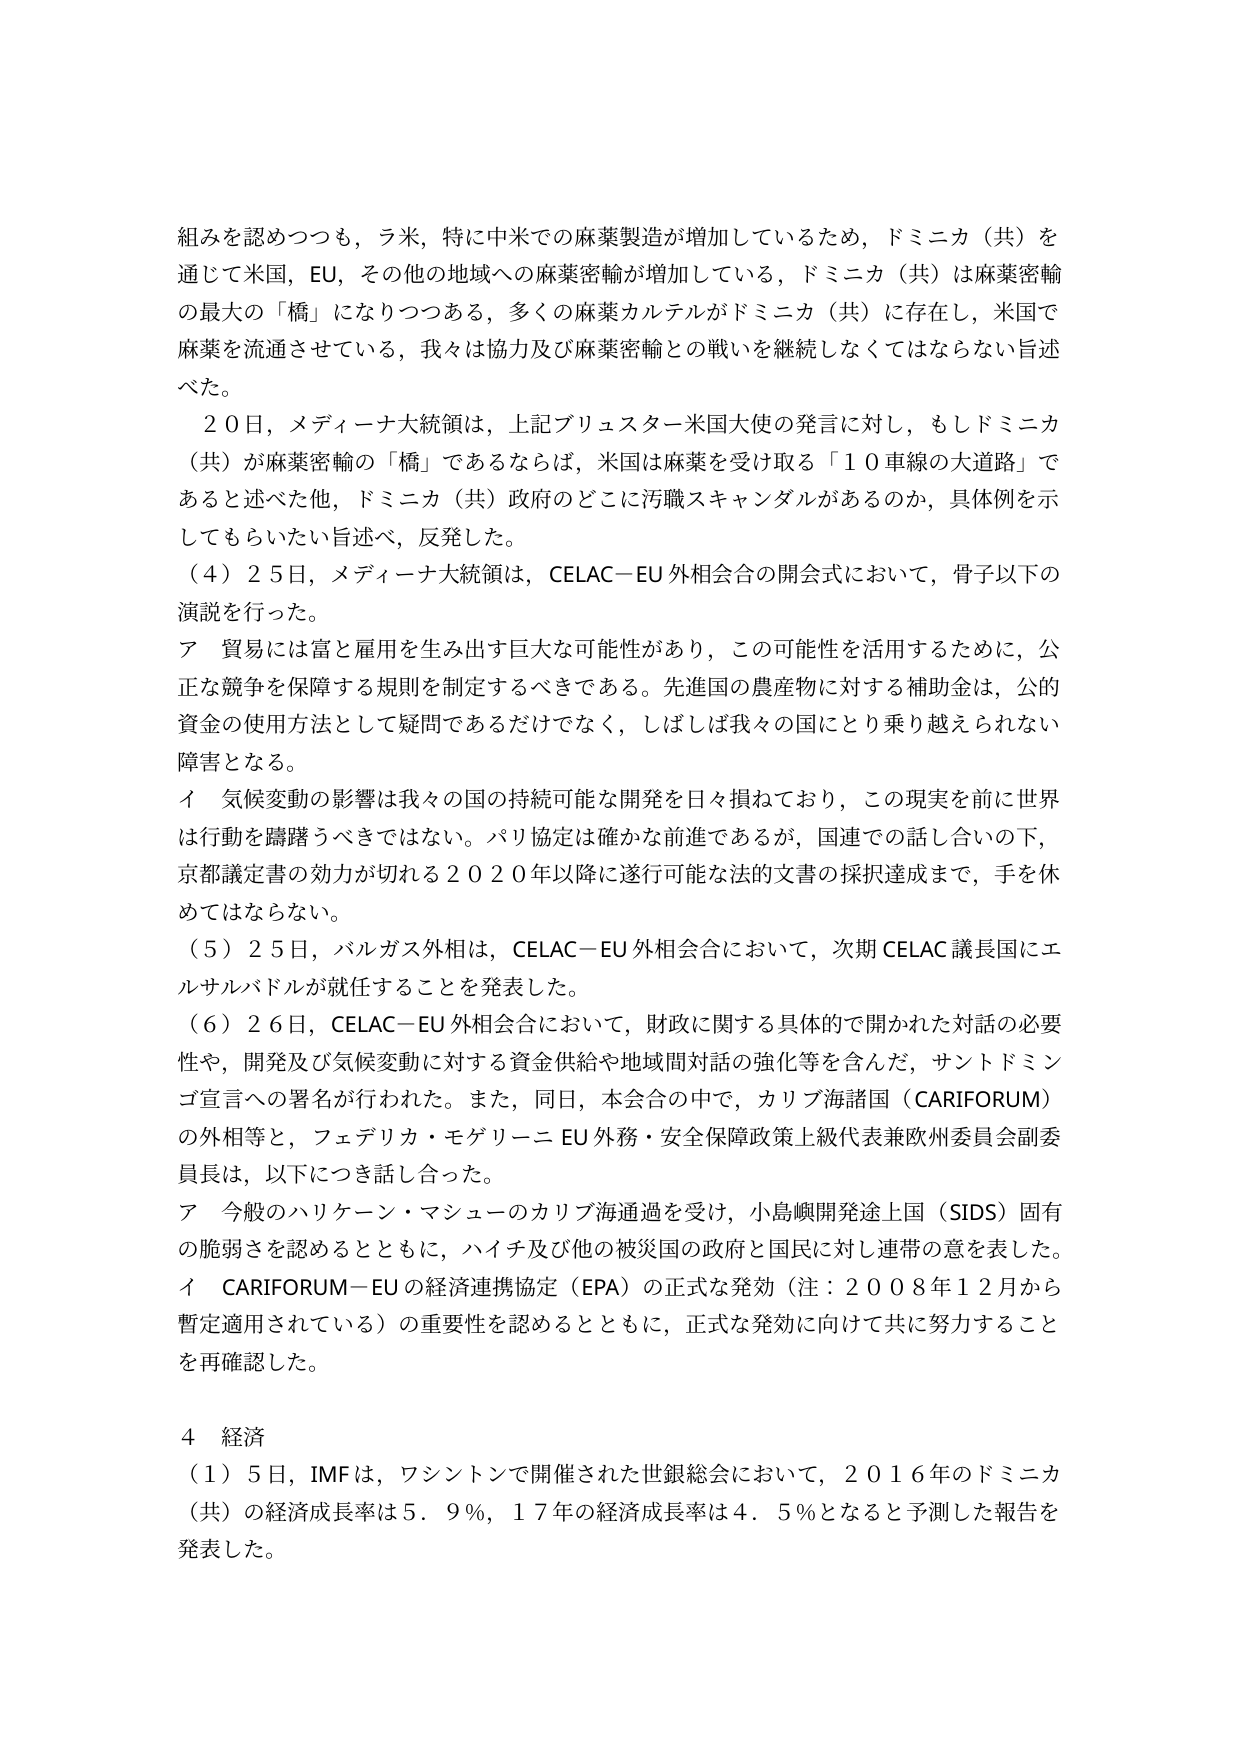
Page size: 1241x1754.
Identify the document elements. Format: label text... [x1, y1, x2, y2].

text ア 今般のハリケーン・マシューのカリブ海通過を受け，小島嶼開発途上国（SIDS）固有の脆弱さを認めるとともに，ハイチ及び他の被災国の政府と国民に対し連帯の意を表した。 [177, 1192, 1063, 1267]
text ２０日，メディーナ大統領は，上記ブリュスター米国大使の発言に対し，もしドミニカ（共）が麻薬密輸の「橋」であるならば，米国は麻薬を受け取る「１０車線の大道路」であると述べた他，ドミニカ（共）政府のどこに汚職スキャンダルがあるのか，具体例を示してもらいたい旨述べ，反発した。 [177, 404, 1063, 554]
text （１）５日，IMFは，ワシントンで開催された世銀総会において，２０１６年のドミニカ（共）の経済成長率は５．９％，１７年の経済成長率は４．５％となると予測した報告を発表した。 [177, 1454, 1063, 1567]
text （６）２６日，CELAC－EU外相会合において，財政に関する具体的で開かれた対話の必要性や，開発及び気候変動に対する資金供給や地域間対話の強化等を含んだ，サントドミンゴ宣言への署名が行われた。また，同日，本会合の中で，カリブ海諸国（CARIFORUM）の外相等と，フェデリカ・モゲリーニEU外務・安全保障政策上級代表兼欧州委員会副委員長は，以下につき話し合った。 [177, 1004, 1063, 1192]
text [177, 217, 1063, 404]
text （５）２５日，バルガス外相は，CELAC－EU外相会合において，次期CELAC議長国にエルサルバドルが就任することを発表した。 [177, 929, 1063, 1004]
text ア 貿易には富と雇用を生み出す巨大な可能性があり，この可能性を活用するために，公正な競争を保障する規則を制定するべきである。先進国の農産物に対する補助金は，公的資金の使用方法として疑問であるだけでなく，しばしば我々の国にとり乗り越えられない障害となる。 [177, 629, 1063, 779]
text イ CARIFORUM－EUの経済連携協定（EPA）の正式な発効（注：２００８年１２月から暫定適用されている）の重要性を認めるとともに，正式な発効に向けて共に努力することを再確認した。 [177, 1267, 1063, 1379]
text （４）２５日，メディーナ大統領は，CELAC－EU外相会合の開会式において，骨子以下の演説を行った。 [177, 554, 1063, 629]
text イ 気候変動の影響は我々の国の持続可能な開発を日々損ねており，この現実を前に世界は行動を躊躇うべきではない。パリ協定は確かな前進であるが，国連での話し合いの下，京都議定書の効力が切れる２０２０年以降に遂行可能な法的文書の採択達成まで，手を休めてはならない。 [177, 779, 1063, 929]
text ４ 経済 [177, 1417, 1063, 1454]
